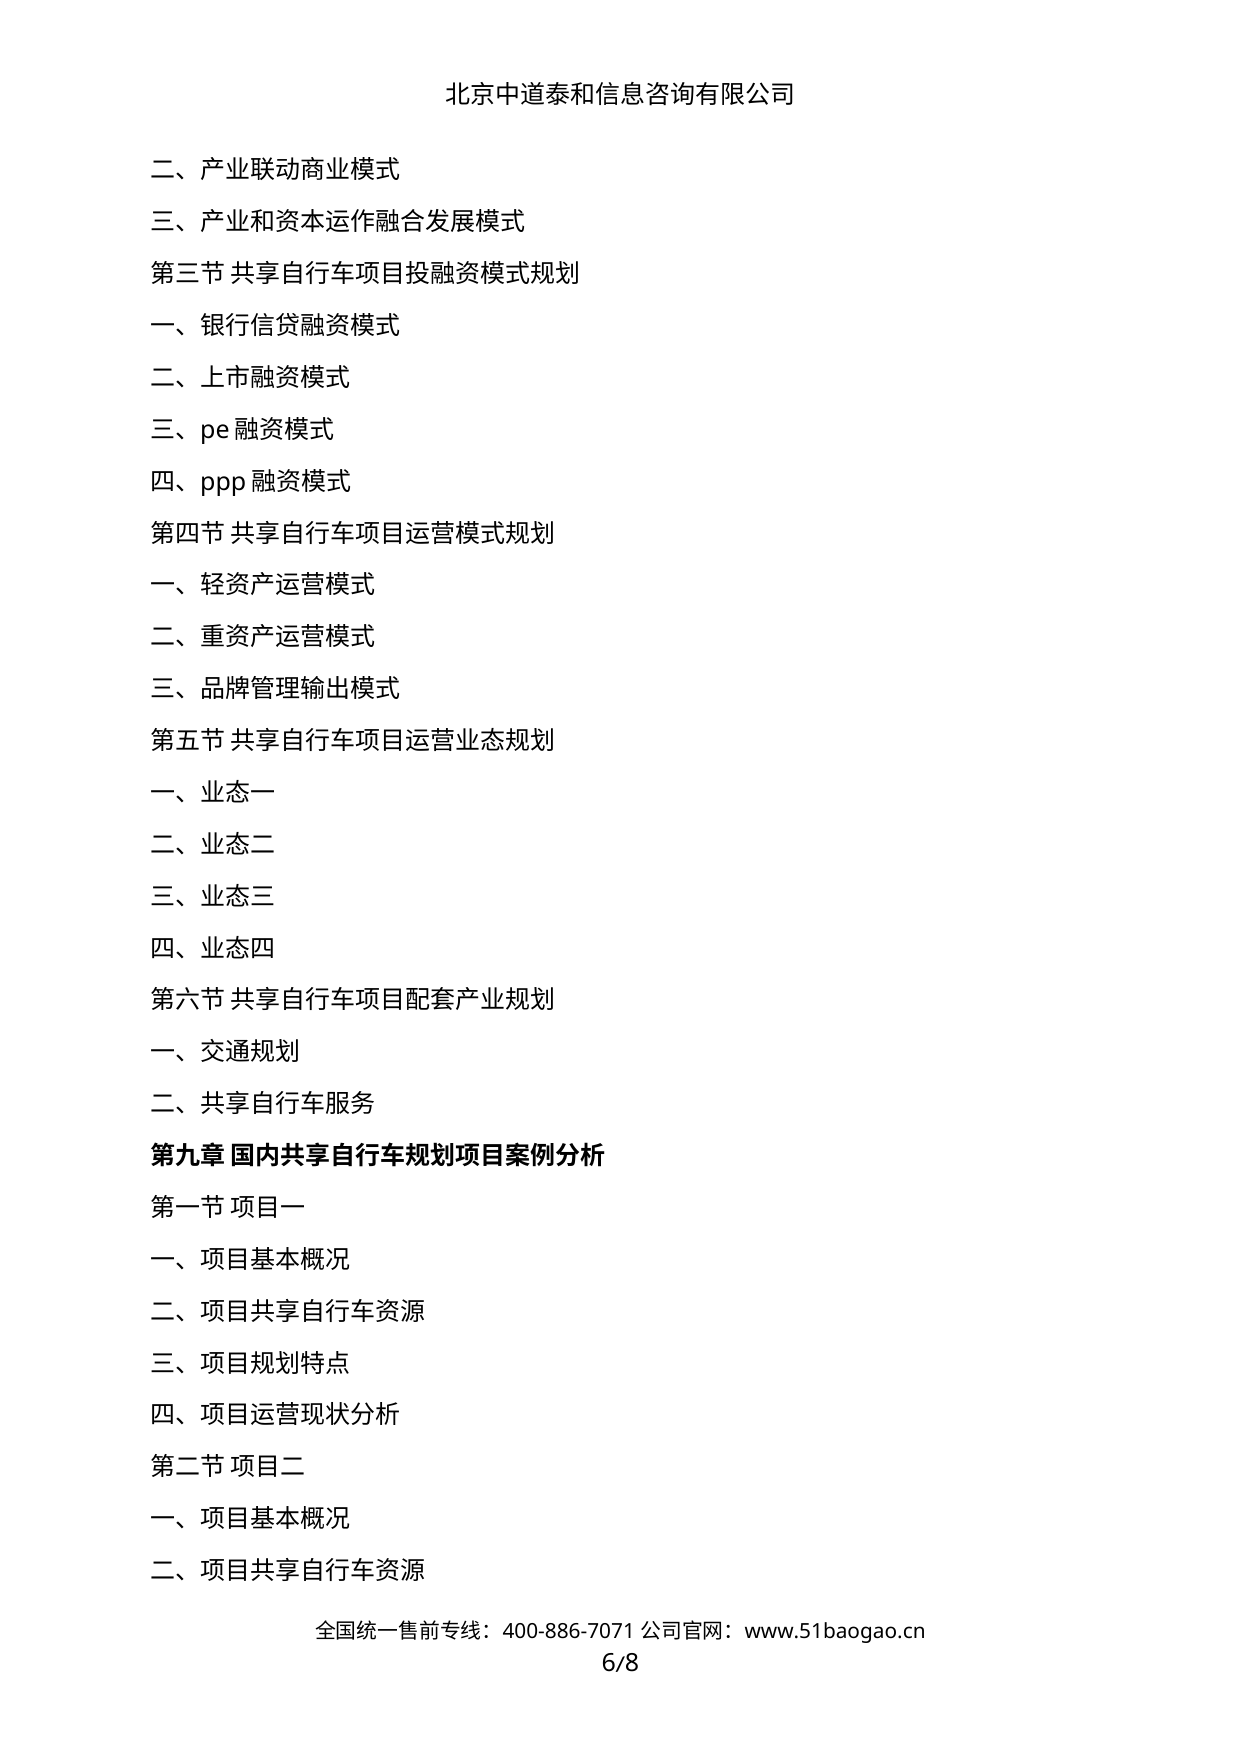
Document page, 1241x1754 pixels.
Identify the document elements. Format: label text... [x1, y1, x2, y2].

text 第二节 项目二 [150, 1447, 1090, 1483]
text 二、项目共享自行车资源 [150, 1551, 1090, 1587]
text 一、交通规划 [150, 1032, 1090, 1068]
text 一、银行信贷融资模式 [150, 306, 1090, 342]
text 第五节 共享自行车项目运营业态规划 [150, 721, 1090, 757]
text 二、业态二 [150, 824, 1090, 861]
text 第九章 国内共享自行车规划项目案例分析 [150, 1136, 1090, 1172]
text 一、项目基本概况 [150, 1239, 1090, 1276]
text 第六节 共享自行车项目配套产业规划 [150, 980, 1090, 1016]
text 三、项目规划特点 [150, 1343, 1090, 1379]
text 二、产业联动商业模式 [150, 150, 1090, 186]
text 二、项目共享自行车资源 [150, 1291, 1090, 1327]
text 三、品牌管理输出模式 [150, 669, 1090, 705]
text 第四节 共享自行车项目运营模式规划 [150, 513, 1090, 549]
text 四、ppp融资模式 [150, 461, 1090, 497]
text 一、项目基本概况 [150, 1499, 1090, 1535]
text 一、轻资产运营模式 [150, 565, 1090, 601]
text 第三节 共享自行车项目投融资模式规划 [150, 254, 1090, 290]
text 二、上市融资模式 [150, 357, 1090, 394]
text 第一节 项目一 [150, 1187, 1090, 1224]
text 二、重资产运营模式 [150, 617, 1090, 653]
text 四、项目运营现状分析 [150, 1395, 1090, 1431]
text 一、业态一 [150, 772, 1090, 809]
text 二、共享自行车服务 [150, 1084, 1090, 1120]
text 三、业态三 [150, 876, 1090, 912]
text 三、产业和资本运作融合发展模式 [150, 202, 1090, 238]
text 三、pe融资模式 [150, 409, 1090, 446]
text 四、业态四 [150, 928, 1090, 964]
